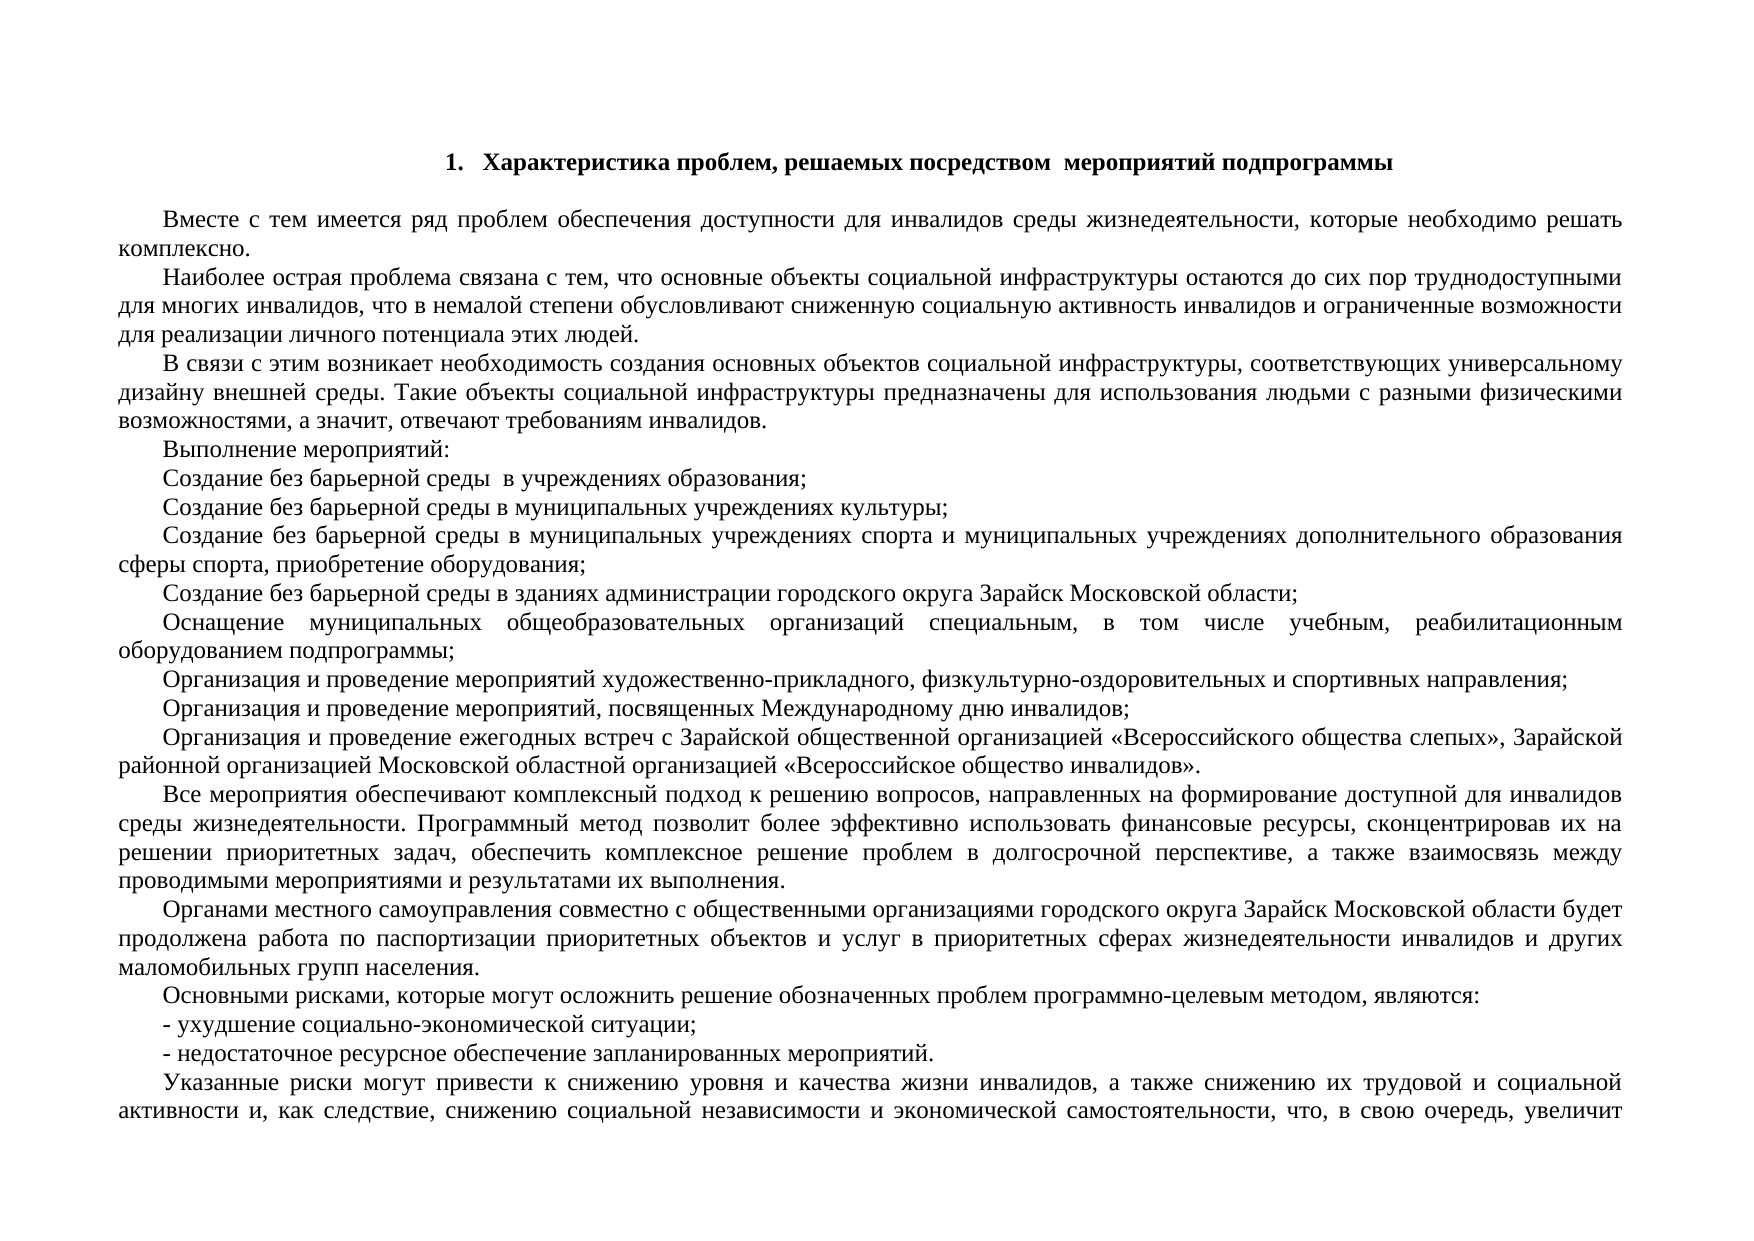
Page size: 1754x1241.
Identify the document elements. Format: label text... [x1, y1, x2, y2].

text Организация и проведение мероприятий, посвященных Международному дню инвалидов; [118, 693, 1624, 722]
text Оснащение муниципальных общеобразовательных организаций специальным, в том числе учебным, реабилитационным оборудованием подпрограммы; [118, 607, 1624, 664]
text - ухудшение социально-экономической ситуации; [118, 1009, 1624, 1038]
text Создание без барьерной среды в муниципальных учреждениях спорта и муниципальных учреждениях дополнительного образования сферы спорта, приобретение оборудования; [118, 521, 1624, 578]
text Организация и проведение мероприятий художественно-прикладного, физкультурно-оздоровительных и спортивных направления; [118, 664, 1624, 693]
text Все мероприятия обеспечивают комплексный подход к решению вопросов, направленных на формирование доступной для инвалидов среды жизнедеятельности. Программный метод позволит более эффективно использовать финансовые ресурсы, сконцентрировав их на решении приоритетных задач, обеспечить комплексное решение проблем в долгосрочной перспективе, а также взаимосвязь между проводимыми мероприятиями и результатами их выполнения. [118, 779, 1624, 894]
text Создание без барьерной среды в зданиях администрации городского округа Зарайск Московской области; [118, 578, 1624, 607]
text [118, 1067, 1624, 1124]
text Создание без барьерной среды в муниципальных учреждениях культуры; [118, 492, 1624, 521]
text Наиболее острая проблема связана с тем, что основные объекты социальной инфраструктуры остаются до сих пор труднодоступными для многих инвалидов, что в немалой степени обусловливают сниженную социальную активность инвалидов и ограниченные возможности для реализации личного потенциала этих людей. [118, 262, 1624, 348]
text В связи с этим возникает необходимость создания основных объектов социальной инфраструктуры, соответствующих универсальному дизайну внешней среды. Такие объекты социальной инфраструктуры предназначены для использования людьми с разными физическими возможностями, а значит, отвечают требованиям инвалидов. [118, 348, 1624, 434]
text Основными рисками, которые могут осложнить решение обозначенных проблем программно-целевым методом, являются: [118, 981, 1624, 1009]
text Организация и проведение ежегодных встреч с Зарайской общественной организацией «Всероссийского общества слепых», Зарайской районной организацией Московской областной организацией «Всероссийское общество инвалидов». [118, 722, 1624, 779]
text Вместе с тем имеется ряд проблем обеспечения доступности для инвалидов среды жизнедеятельности, которые необходимо решать комплексно. [118, 204, 1624, 262]
text - недостаточное ресурсное обеспечение запланированных мероприятий. [118, 1038, 1624, 1067]
text Выполнение мероприятий: [118, 434, 1624, 463]
text Создание без барьерной среды в учреждениях образования; [118, 463, 1624, 492]
text Органами местного самоуправления совместно с общественными организациями городского округа Зарайск Московской области будет продолжена работа по паспортизации приоритетных объектов и услуг в приоритетных сферах жизнедеятельности инвалидов и других маломобильных групп населения. [118, 894, 1624, 981]
list Характеристика проблем, решаемых посредством мероприятий подпрограммы [215, 147, 1624, 176]
